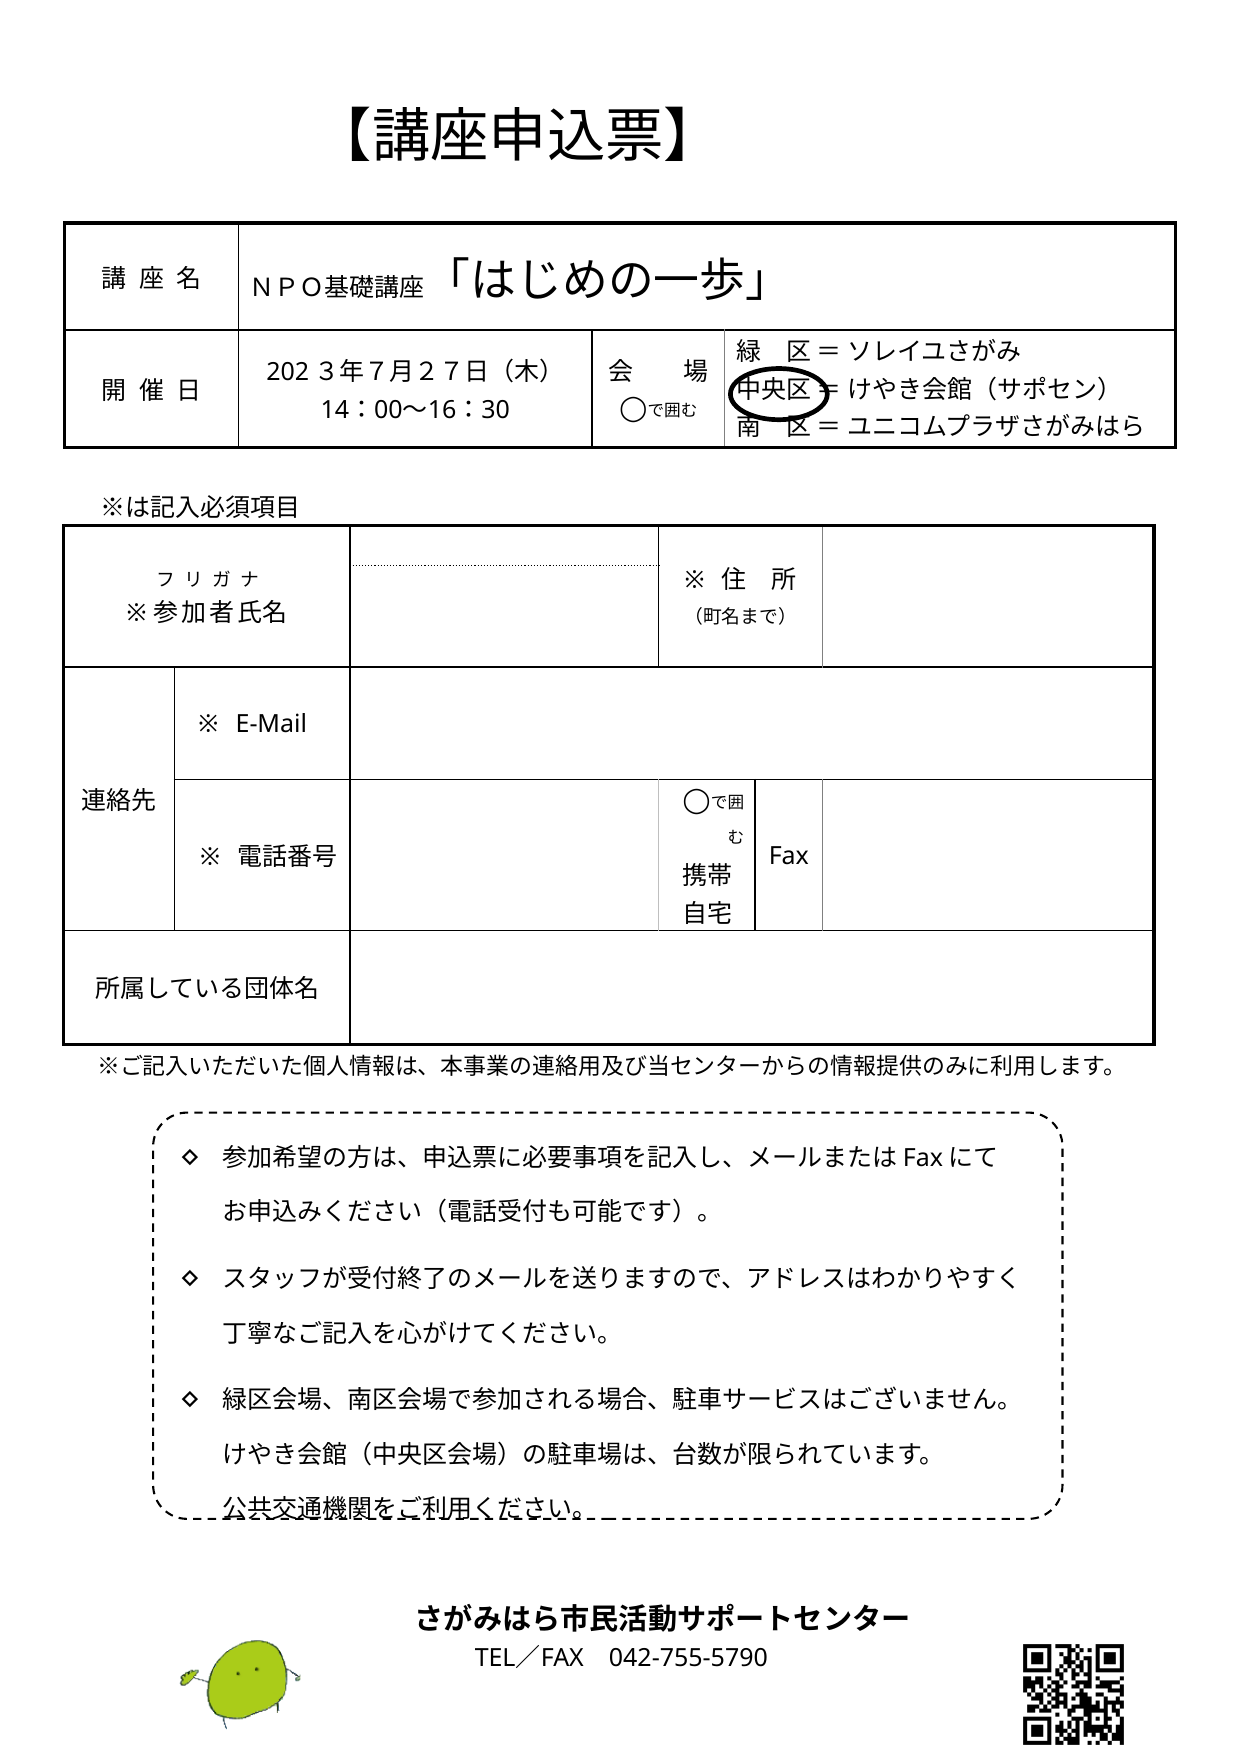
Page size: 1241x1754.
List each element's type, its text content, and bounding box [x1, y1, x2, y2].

table_header 講座名 [66, 225, 238, 329]
table_cell [351, 668, 1152, 779]
text TEL／FAX 042-755-5790 E-mail sagami.saposen@iris.ocn.ne.jp 〒252-0236 [329, 1638, 996, 1674]
text ※ご記入いただいた個人情報は、本事業の連絡用及び当センターからの情報提供のみに利用します。 [75, 1046, 1165, 1083]
table_cell ◯で囲む 携帯 自宅 [659, 780, 754, 930]
table_cell 緑 区 ＝ ソレイユさがみ 中央区 ＝ けやき会館（サポセン） 南 区 ＝ ユニコムプラザさがみはら [725, 331, 1174, 446]
text ※は記入必須項目 [75, 486, 1165, 524]
table_header ※ [65, 527, 349, 666]
table_header 住 所 （町名まで） [659, 527, 822, 666]
table_header ＮＰＯ基礎講座「はじめの一歩」 [239, 225, 1174, 329]
table_cell 電話番号 [175, 780, 349, 930]
table_header [823, 527, 1152, 666]
picture [175, 1638, 319, 1737]
table_cell 202３年７月２７日（木） 14：00～16：30 [239, 331, 591, 446]
table_cell 所属している団体名 [65, 931, 349, 1042]
picture [1007, 1628, 1140, 1754]
table_cell [823, 780, 1152, 930]
table_cell 開催日 [66, 331, 238, 446]
list スタッフが受付終了のメールを送りますので、アドレスはわかりやすく 丁寧なご記入を心がけてください。 [178, 1259, 1165, 1349]
table_cell E-Mail [175, 668, 349, 779]
text さがみはら市民活動サポートセンター [414, 1595, 1165, 1638]
table_header [351, 527, 658, 564]
list 緑区会場、南区会場で参加される場合、駐車サービスはございません。 けやき会館（中央区会場）の駐車場は、台数が限られています。 公共交通機関をご利用ください。 [178, 1380, 1165, 1525]
table_cell [351, 931, 1152, 1042]
table_cell 連絡先 [65, 668, 174, 930]
table_cell [351, 780, 658, 930]
table_cell Fax [756, 780, 822, 930]
table_cell [351, 565, 658, 666]
list 参加希望の方は、申込票に必要事項を記入し、メールまたはFaxにて お申込みください（電話受付も可能です）。 [178, 1137, 1165, 1228]
table_cell 会 場 ◯で囲む [593, 331, 724, 446]
